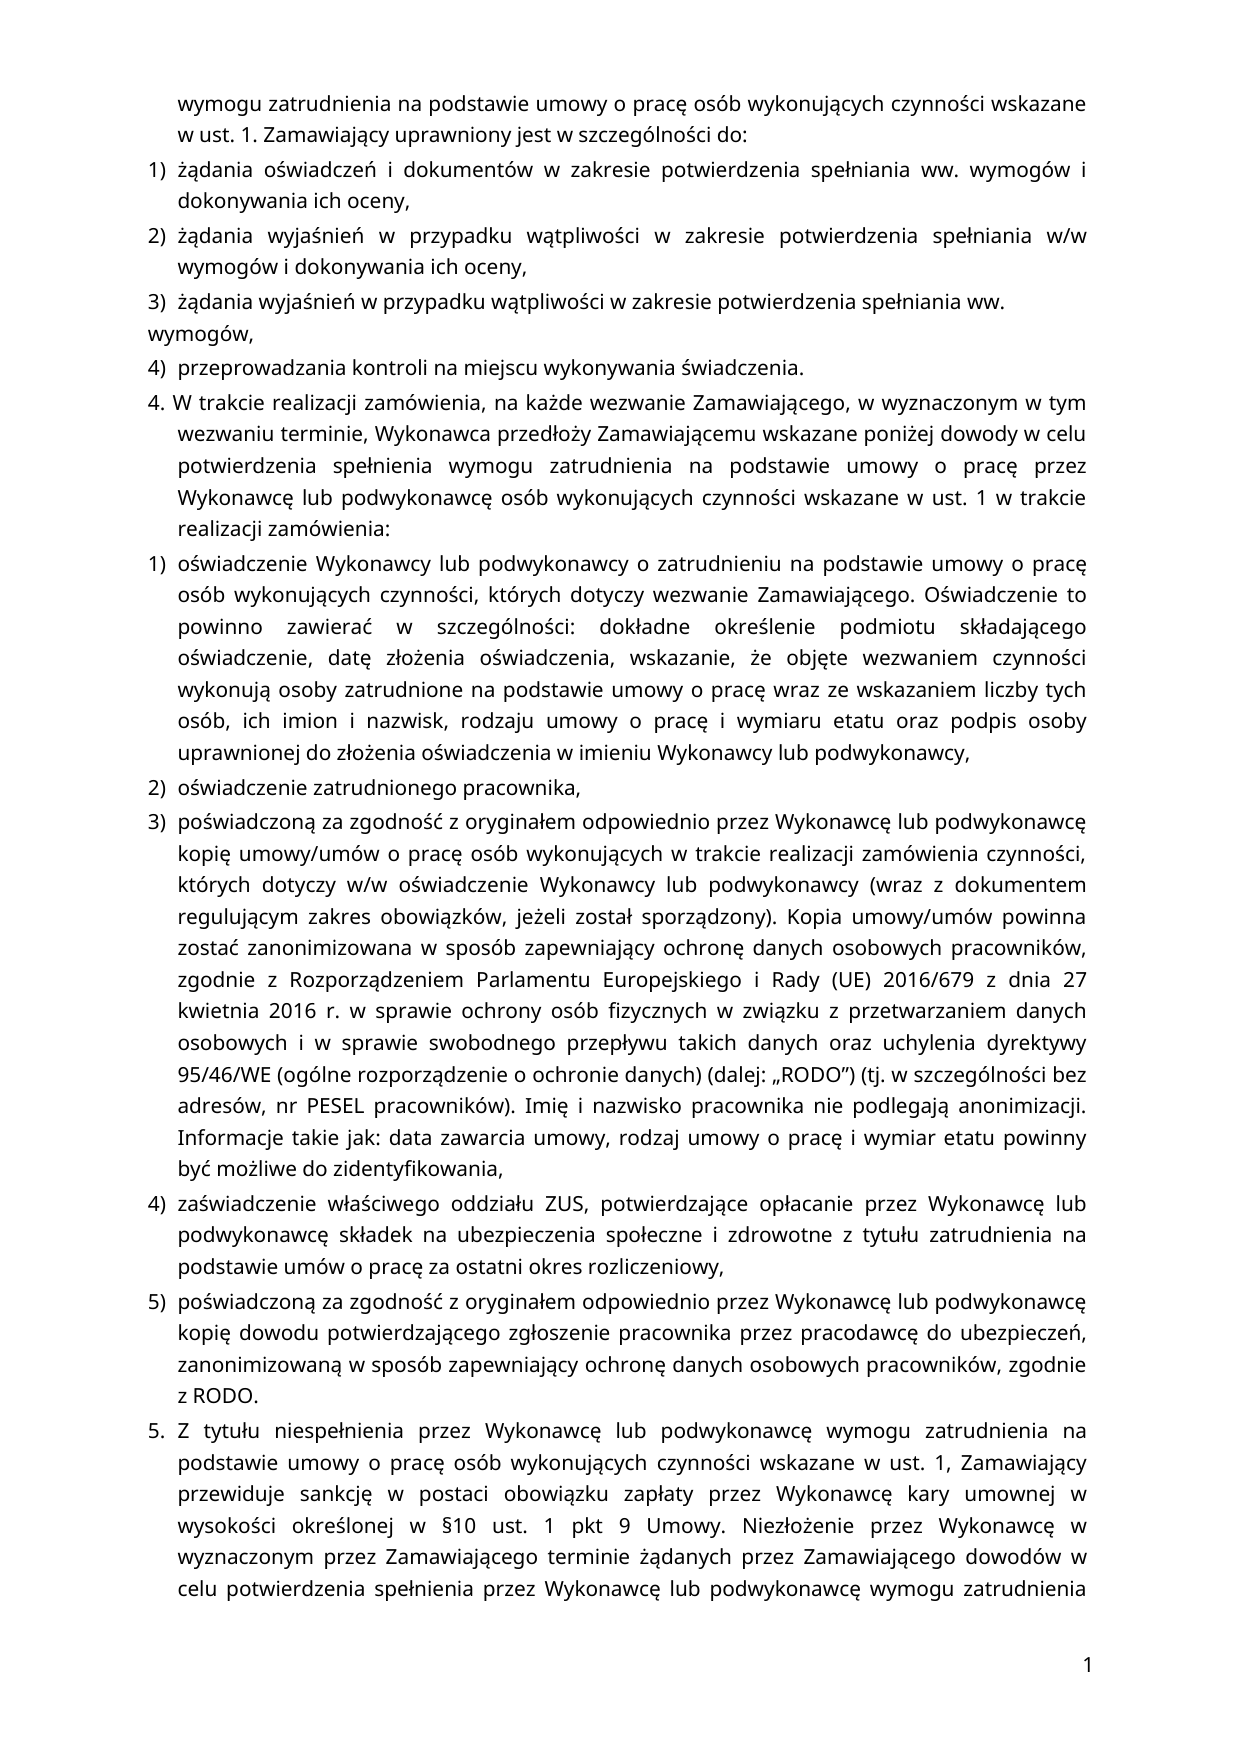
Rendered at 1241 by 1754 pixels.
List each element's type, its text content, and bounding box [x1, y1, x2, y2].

text wymogów, [148, 319, 1088, 347]
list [148, 1416, 1088, 1602]
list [148, 89, 1088, 149]
list zaświadczenie właściwego oddziału ZUS, potwierdzające opłacanie przez Wykonawcę lub podwykonawcę składek na ubezpieczenia społeczne i zdrowotne z tytułu zatrudnienia na podstawie umów o pracę za ostatni okres rozliczeniowy, [148, 1189, 1088, 1281]
list oświadczenie zatrudnionego pracownika, [148, 773, 1088, 801]
list żądania oświadczeń i dokumentów w zakresie potwierdzenia spełniania ww. wymogów i dokonywania ich oceny, [148, 155, 1088, 215]
list żądania wyjaśnień w przypadku wątpliwości w zakresie potwierdzenia spełniania w/w wymogów i dokonywania ich oceny, [148, 221, 1088, 281]
list żądania wyjaśnień w przypadku wątpliwości w zakresie potwierdzenia spełniania ww. [148, 287, 1088, 316]
list poświadczoną za zgodność z oryginałem odpowiednio przez Wykonawcę lub podwykonawcę kopię dowodu potwierdzającego zgłoszenie pracownika przez pracodawcę do ubezpieczeń, zanonimizowaną w sposób zapewniający ochronę danych osobowych pracowników, zgodnie z RODO. [148, 1287, 1088, 1410]
list oświadczenie Wykonawcy lub podwykonawcy o zatrudnieniu na podstawie umowy o pracę osób wykonujących czynności, których dotyczy wezwanie Zamawiającego. Oświadczenie to powinno zawierać w szczególności: dokładne określenie podmiotu składającego oświadczenie, datę złożenia oświadczenia, wskazanie, że objęte wezwaniem czynności wykonują osoby zatrudnione na podstawie umowy o pracę wraz ze wskazaniem liczby tych osób, ich imion i nazwisk, rodzaju umowy o pracę i wymiaru etatu oraz podpis osoby uprawnionej do złożenia oświadczenia w imieniu Wykonawcy lub podwykonawcy, [148, 549, 1088, 767]
list poświadczoną za zgodność z oryginałem odpowiednio przez Wykonawcę lub podwykonawcę kopię umowy/umów o pracę osób wykonujących w trakcie realizacji zamówienia czynności, których dotyczy w/w oświadczenie Wykonawcy lub podwykonawcy (wraz z dokumentem regulującym zakres obowiązków, jeżeli został sporządzony). Kopia umowy/umów powinna zostać zanonimizowana w sposób zapewniający ochronę danych osobowych pracowników, zgodnie z Rozporządzeniem Parlamentu Europejskiego i Rady (UE) 2016/679 z dnia 27 kwietnia 2016 r. w sprawie ochrony osób fizycznych w związku z przetwarzaniem danych osobowych i w sprawie swobodnego przepływu takich danych oraz uchylenia dyrektywy 95/46/WE (ogólne rozporządzenie o ochronie danych) (dalej: „RODO”) (tj. w szczególności bez adresów, nr PESEL pracowników). Imię i nazwisko pracownika nie podlegają anonimizacji. Informacje takie jak: data zawarcia umowy, rodzaj umowy o pracę i wymiar etatu powinny być możliwe do zidentyfikowania, [148, 807, 1088, 1183]
list przeprowadzania kontroli na miejscu wykonywania świadczenia. [148, 353, 1088, 382]
text 4. W trakcie realizacji zamówienia, na każde wezwanie Zamawiającego, w wyznaczonym w tym wezwaniu terminie, Wykonawca przedłoży Zamawiającemu wskazane poniżej dowody w celu potwierdzenia spełnienia wymogu zatrudnienia na podstawie umowy o pracę przez Wykonawcę lub podwykonawcę osób wykonujących czynności wskazane w ust. 1 w trakcie realizacji zamówienia: [148, 388, 1088, 543]
